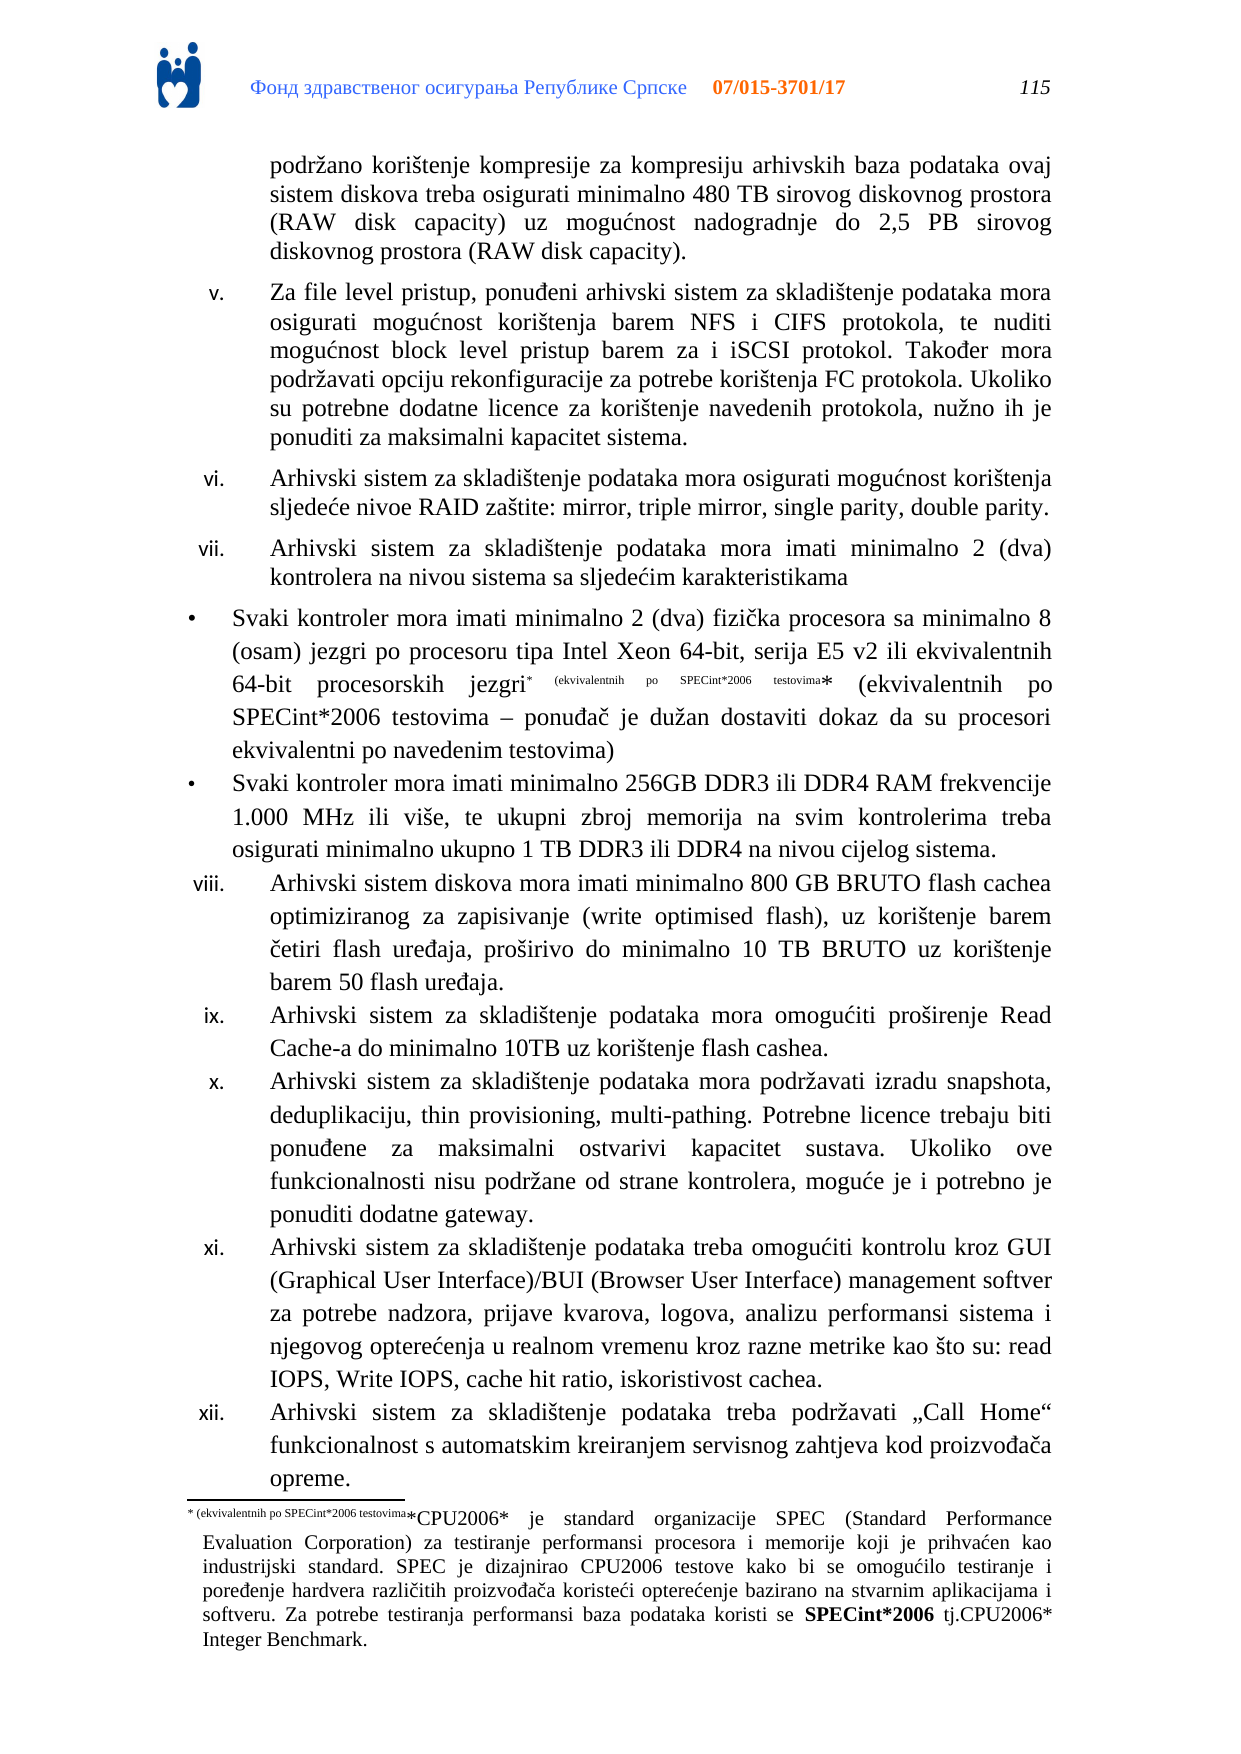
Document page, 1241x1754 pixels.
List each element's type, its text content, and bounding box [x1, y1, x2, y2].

picture [153, 42, 206, 108]
list Arhivski sistem za skladištenje podataka treba omogućiti kontrolu kroz GUI (Graphical User Interface)/BUI (Browser User Interface) management softver za potrebe nadzora, prijave kvarova, logova, analizu performansi sistema i njegovog opterećenja u realnom vremenu kroz razne metrike kao što su: read IOPS, Write IOPS, cache hit ratio, iskoristivost cachea. [225, 1232, 1053, 1393]
list Za file level pristup, ponuđeni arhivski sistem za skladištenje podataka mora osigurati mogućnost korištenja barem NFS i CIFS protokola, te nuditi mogućnost block level pristup barem za i iSCSI protokol. Također mora podržavati opciju rekonfiguracije za potrebe korištenja FC protokola. Ukoliko su potrebne dodatne licence za korištenje navedenih protokola, nužno ih je ponuditi za maksimalni kapacitet sistema. [225, 277, 1053, 450]
list Arhivski sistem za skladištenje podataka mora podržavati izradu snapshota, deduplikaciju, thin provisioning, multi-pathing. Potrebne licence trebaju biti ponuđene za maksimalni ostvarivi kapacitet sustava. Ukoliko ove funkcionalnosti nisu podržane od strane kontrolera, moguće je i potrebno je ponuditi dodatne gateway. [225, 1066, 1053, 1227]
list Svaki kontroler mora imati minimalno 2 (dva) fizička procesora sa minimalno 8 (osam) jezgri po procesoru tipa Intel Xeon 64-bit, serija E5 v2 ili ekvivalentnih 64-bit procesorskih jezgri* (ekvivalentnih po SPECint*2006 testovima – ponuđač je dužan dostaviti dokaz da su procesori ekvivalentni po navedenim testovima) [187, 603, 1053, 764]
list Arhivski sistem za skladištenje podataka treba podržavati „Call Home“ funkcionalnost s automatskim kreiranjem servisnog zahtjeva kod proizvođača opreme. [225, 1397, 1053, 1492]
list Arhivski sistem diskova mora imati minimalno 800 GB BRUTO flash cachea optimiziranog za zapisivanje (write optimised flash), uz korištenje barem četiri flash uređaja, proširivo do minimalno 10 TB BRUTO uz korištenje barem 50 flash uređaja. [225, 868, 1053, 996]
list Svaki kontroler mora imati minimalno 256GB DDR3 ili DDR4 RAM frekvencije 1.000 MHz ili više, te ukupni zbroj memorija na svim kontrolerima treba osigurati minimalno ukupno 1 TB DDR3 ili DDR4 na nivou cijelog sistema. [187, 768, 1053, 863]
list Arhivski sistem za skladištenje podataka mora omogućiti proširenje Read Cache-a do minimalno 10TB uz korištenje flash cashea. [225, 1000, 1053, 1062]
list Arhivski sistem za skladištenje podataka mora imati minimalno 2 (dva) kontrolera na nivou sistema sa sljedećim karakteristikama [225, 533, 1053, 591]
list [225, 150, 1053, 265]
list Arhivski sistem za skladištenje podataka mora osigurati mogućnost korištenja sljedeće nivoe RAID zaštite: mirror, triple mirror, single parity, double parity. [225, 463, 1053, 521]
